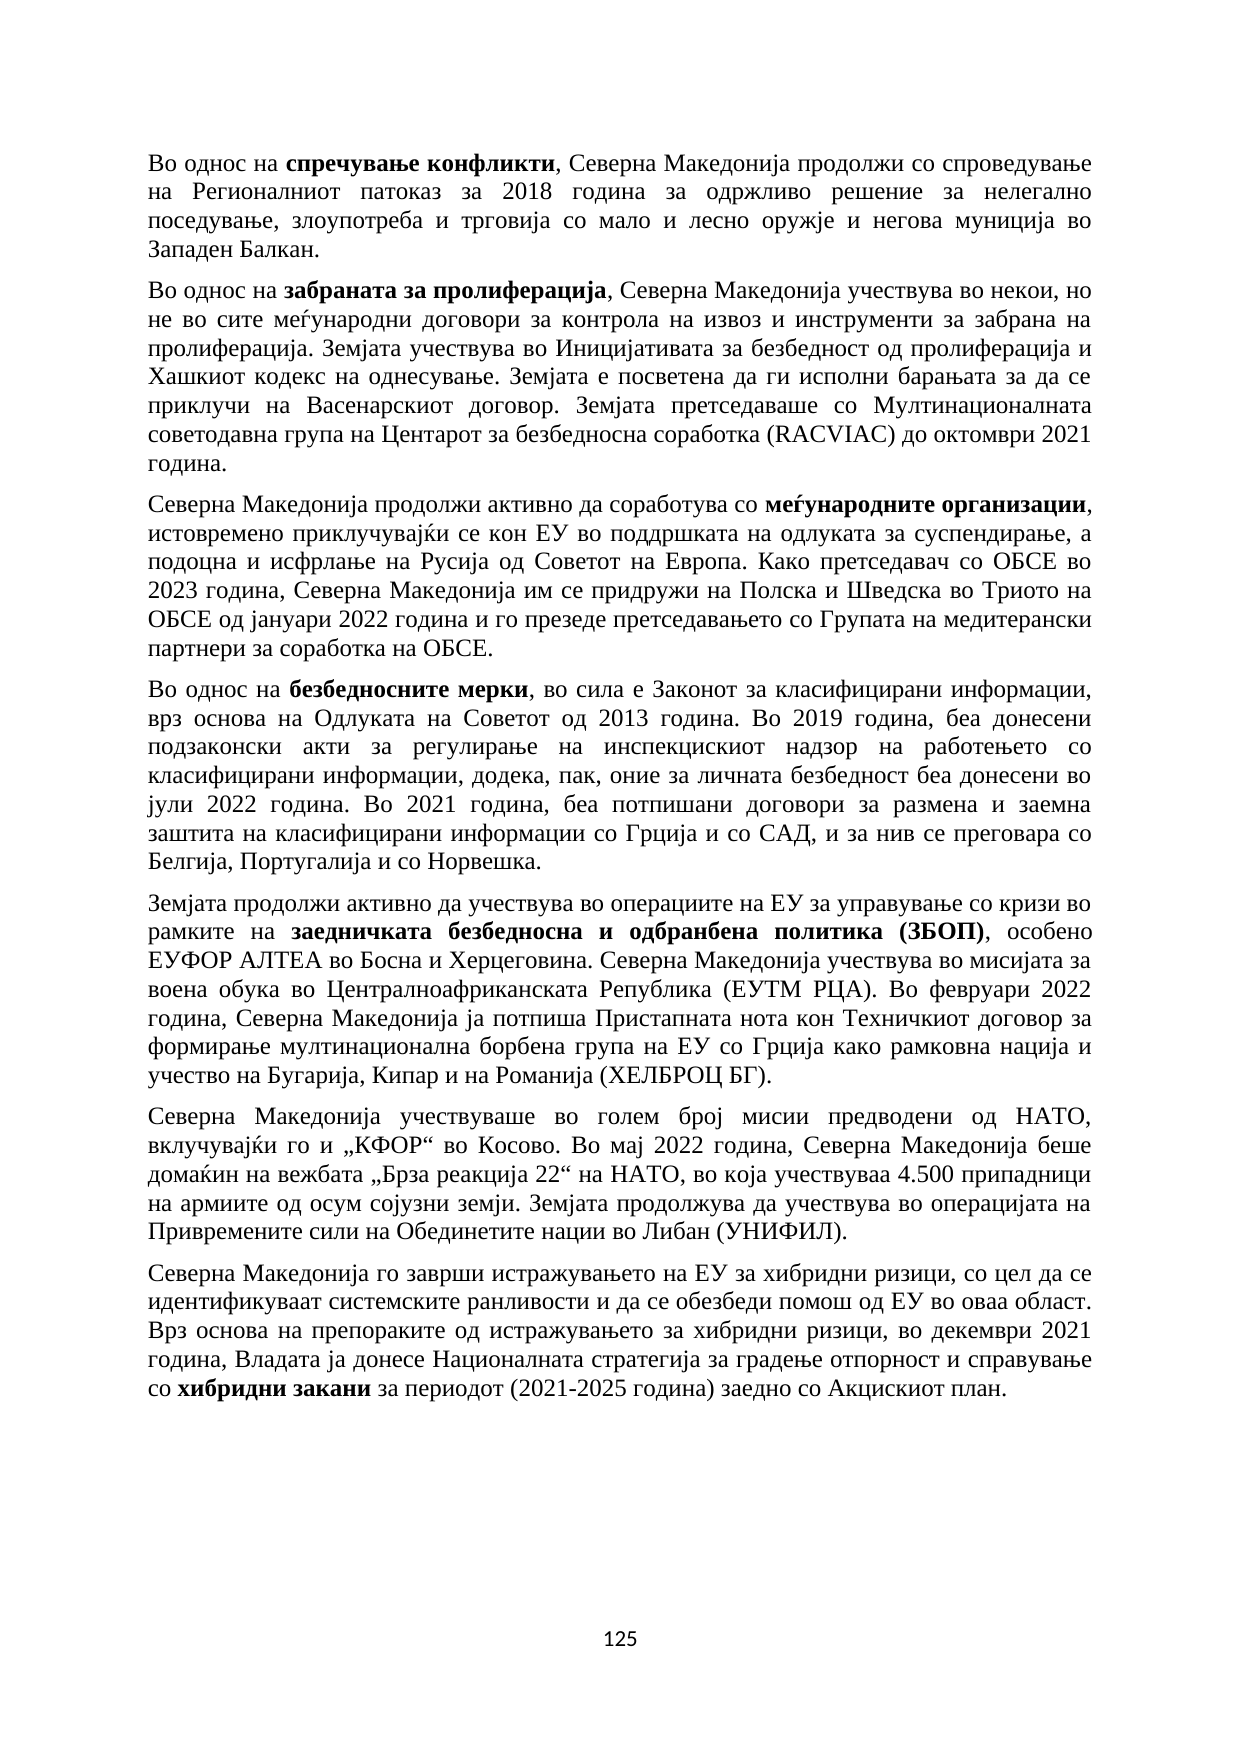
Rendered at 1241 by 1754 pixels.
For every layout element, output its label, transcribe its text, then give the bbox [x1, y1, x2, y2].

text Северна Македонија продолжи активно да соработува со меѓународните организации, истовремено приклучувајќи се кон ЕУ во поддршката на одлуката за суспендирање, а подоцна и исфрлање на Русија од Советот на Европа. Како претседавач со ОБСЕ во 2023 година, Северна Македонија им се придружи на Полска и Шведска во Триото на ОБСЕ од јануари 2022 година и го презеде претседавањето со Групата на медитерански партнери за соработка на ОБСЕ. [148, 489, 1093, 661]
text Земјата продолжи активно да учествува во операциите на ЕУ за управување со кризи во рамките на заедничката безбедносна и одбранбена политика (ЗБОП), особено ЕУФОР АЛТЕА во Босна и Херцеговина. Северна Македонија учествува во мисијата за воена обука во Централноафриканската Република (ЕУТМ РЦА). Во февруари 2022 година, Северна Македонија ја потпиша Пристапната нота кон Техничкиот договор за формирање мултинационална борбена група на ЕУ со Грција како рамковна нација и учество на Бугарија, Кипар и на Романија (ХЕЛБРОЦ БГ). [148, 888, 1093, 1089]
text Во однос на забраната за пролиферација, Северна Македонија учествува во некои, но не во сите меѓународни договори за контрола на извоз и инструменти за забрана на пролиферација. Земјата учествува во Иницијативата за безбедност од пролиферација и Хашкиот кодекс на однесување. Земјата е посветена да ги исполни барањата за да се приклучи на Васенарскиот договор. Земјата претседаваше со Мултинационалната советодавна група на Центарот за безбедносна соработка (RACVIAC) до октомври 2021 година. [148, 275, 1093, 476]
text Северна Македонија учествуваше во голем број мисии предводени од НАТО, вклучувајќи го и „КФОР“ во Косово. Во мај 2022 година, Северна Македонија беше домаќин на вежбата „Брза реакција 22“ на НАТО, во која учествуваа 4.500 припадници на армиите од осум сојузни земји. Земјата продолжува да учествува во операцијата на Привремените сили на Обединетите нации во Либан (УНИФИЛ). [148, 1101, 1093, 1245]
text Во однос на спречување конфликти, Северна Македонија продолжи со спроведување на Регионалниот патоказ за 2018 година за одржливо решение за нелегално поседување, злоупотреба и трговија со мало и лесно оружје и негова муниција во Западен Балкан. [148, 148, 1093, 263]
text Во однос на безбедносните мерки, во сила е Законот за класифицирани информации, врз основа на Одлуката на Советот од 2013 година. Во 2019 година, беа донесени подзаконски акти за регулирање на инспекцискиот надзор на работењето со класифицирани информации, додека, пак, оние за личната безбедност беа донесени во јули 2022 година. Во 2021 година, беа потпишани договори за размена и заемна заштита на класифицирани информации со Грција и со САД, и за нив се преговара со Белгија, Португалија и со Норвешка. [148, 674, 1093, 875]
text Северна Македонија го заврши истражувањето на ЕУ за хибридни ризици, со цел да се идентификуваат системските ранливости и да се обезбеди помош од ЕУ во оваа област. Врз основа на препораките од истражувањето за хибридни ризици, во декември 2021 година, Владата ја донесе Националната стратегија за градење отпорност и справување со хибридни закани за периодот (2021-2025 година) заедно со Акцискиот план. [148, 1258, 1093, 1401]
